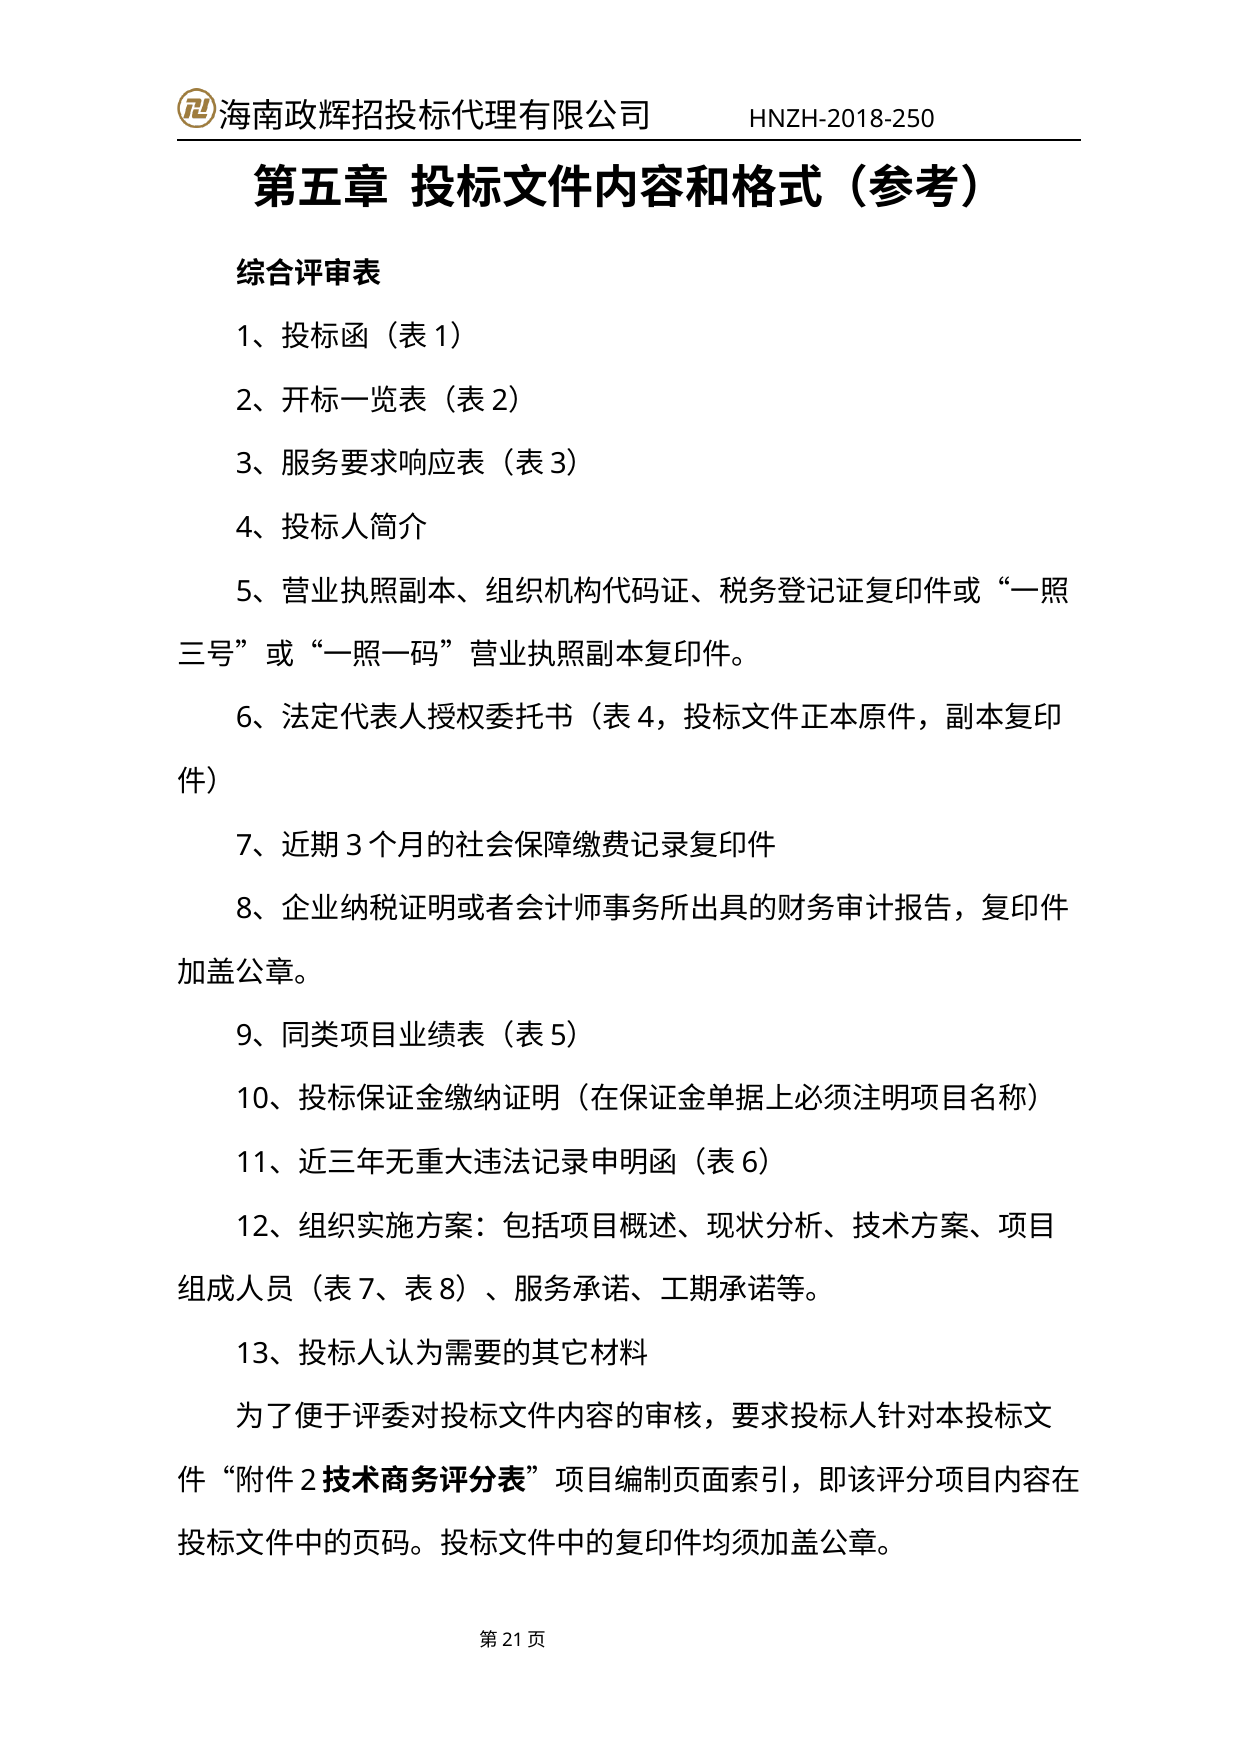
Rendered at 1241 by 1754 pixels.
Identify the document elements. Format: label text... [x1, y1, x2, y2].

text 第五章 投标文件内容和格式（参考） [177, 150, 1081, 216]
text 12、组织实施方案：包括项目概述、现状分析、技术方案、项目组成人员（表7、表8）、服务承诺、工期承诺等。 [177, 1202, 1081, 1308]
text 为了便于评委对投标文件内容的审核，要求投标人针对本投标文件“附件2技术商务评分表”项目编制页面索引，即该评分项目内容在投标文件中的页码。投标文件中的复印件均须加盖公章。 [177, 1393, 1081, 1562]
text 9、同类项目业绩表（表5） [177, 1012, 1081, 1054]
text 10、投标保证金缴纳证明（在保证金单据上必须注明项目名称） [177, 1075, 1081, 1117]
text 2、开标一览表（表2） [177, 376, 1081, 419]
text 6、法定代表人授权委托书（表4，投标文件正本原件，副本复印件） [177, 694, 1081, 800]
text 5、营业执照副本、组织机构代码证、税务登记证复印件或“一照三号”或“一照一码”营业执照副本复印件。 [177, 567, 1081, 673]
text 1、投标函（表1） [177, 313, 1081, 355]
text 11、近三年无重大违法记录申明函（表6） [177, 1139, 1081, 1181]
text 3、服务要求响应表（表3） [177, 440, 1081, 482]
text 综合评审表 [177, 249, 1081, 292]
text 4、投标人简介 [177, 503, 1081, 546]
text 8、企业纳税证明或者会计师事务所出具的财务审计报告，复印件加盖公章。 [177, 884, 1081, 990]
picture [177, 88, 218, 128]
text 7、近期3个月的社会保障缴费记录复印件 [177, 821, 1081, 863]
text 13、投标人认为需要的其它材料 [177, 1329, 1081, 1372]
